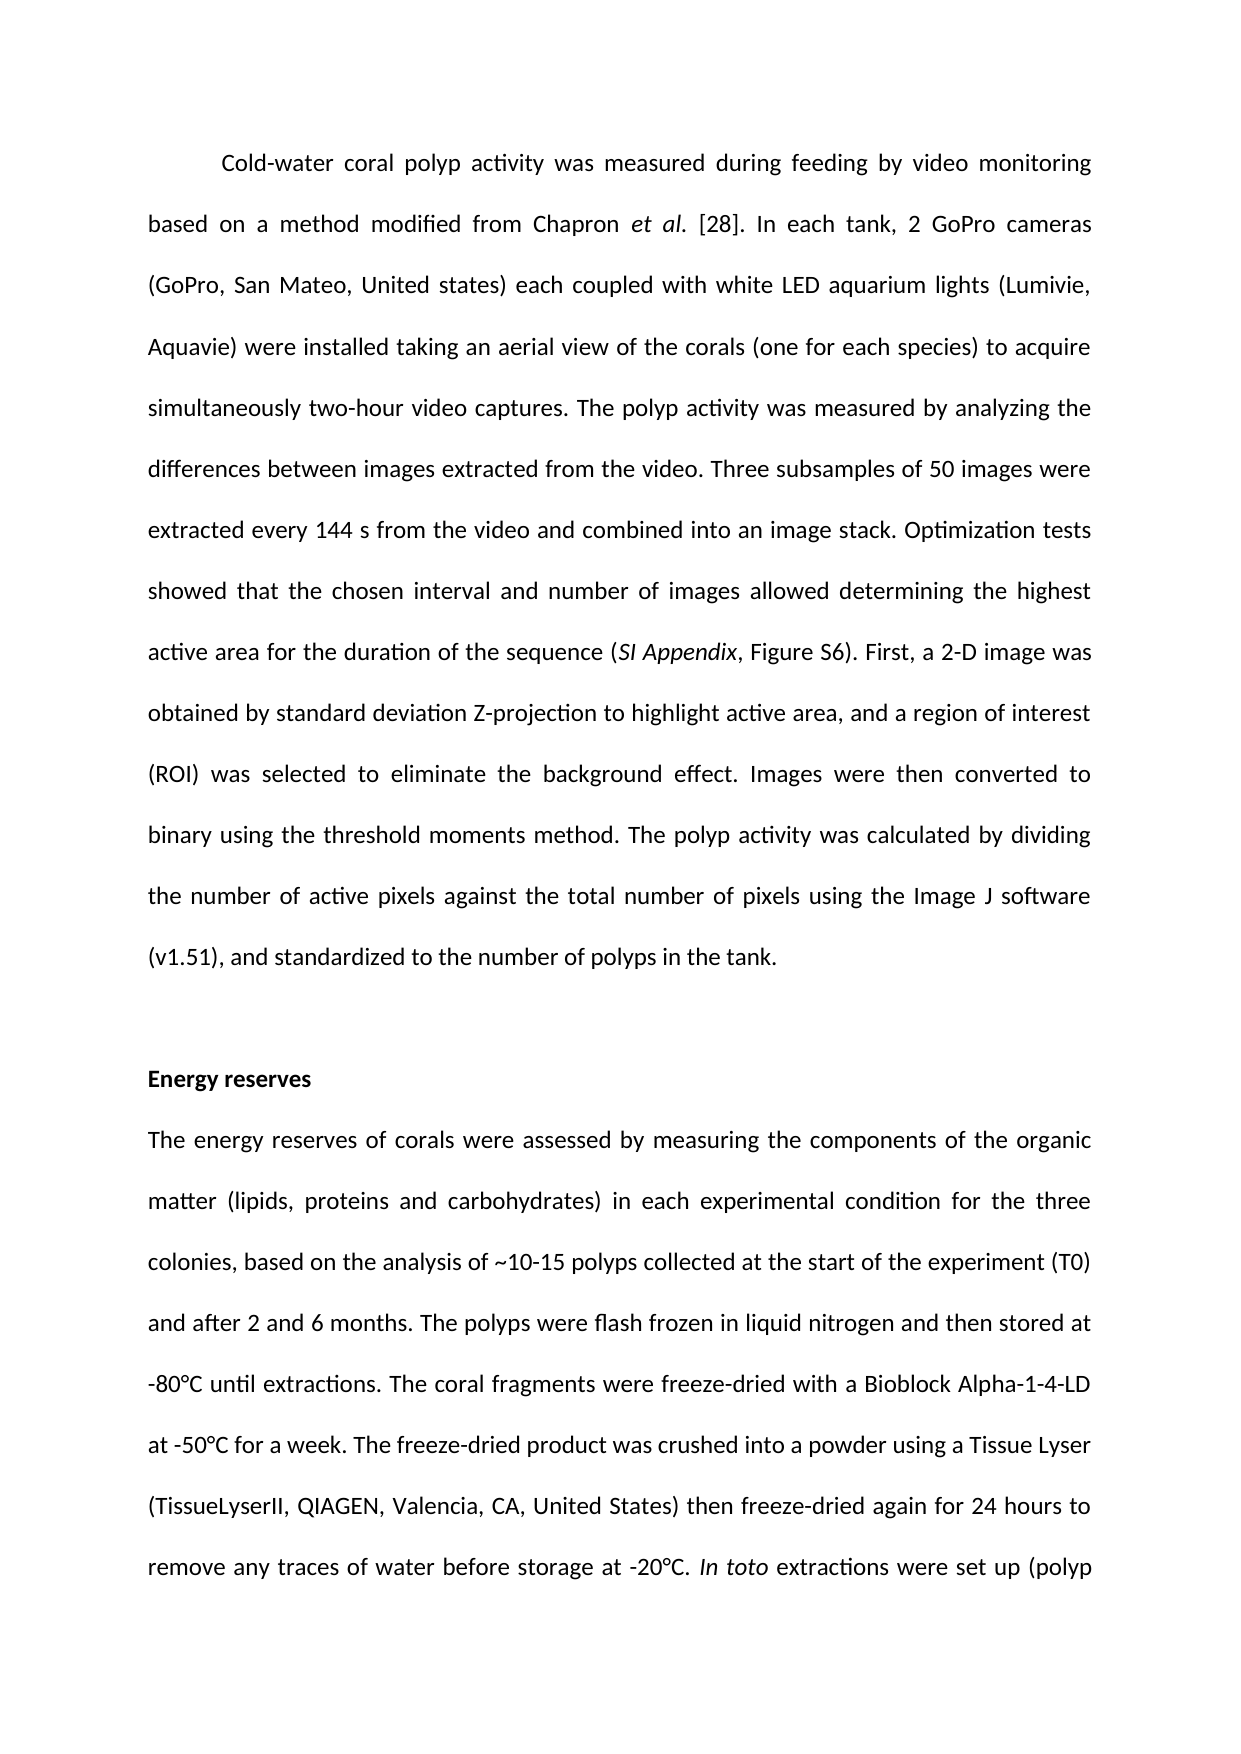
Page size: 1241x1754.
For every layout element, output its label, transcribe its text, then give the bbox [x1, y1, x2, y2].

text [148, 1124, 1093, 1582]
text Cold-water coral polyp activity was measured during feeding by video monitoring based on a method modified from Chapron et al. [28]. In each tank, 2 GoPro cameras (GoPro, San Mateo, United states) each coupled with white LED aquarium lights (Lumivie, Aquavie) were installed taking an aerial view of the corals (one for each species) to acquire simultaneously two-hour video captures. The polyp activity was measured by analyzing the differences between images extracted from the video. Three subsamples of 50 images were extracted every 144 s from the video and combined into an image stack. Optimization tests showed that the chosen interval and number of images allowed determining the highest active area for the duration of the sequence (SI Appendix, Figure S6). First, a 2-D image was obtained by standard deviation Z-projection to highlight active area, and a region of interest (ROI) was selected to eliminate the background effect. Images were then converted to binary using the threshold moments method. The polyp activity was calculated by dividing the number of active pixels against the total number of pixels using the Image J software (v1.51), and standardized to the number of polyps in the tank. [148, 148, 1093, 972]
text Energy reserves [148, 1063, 1093, 1094]
